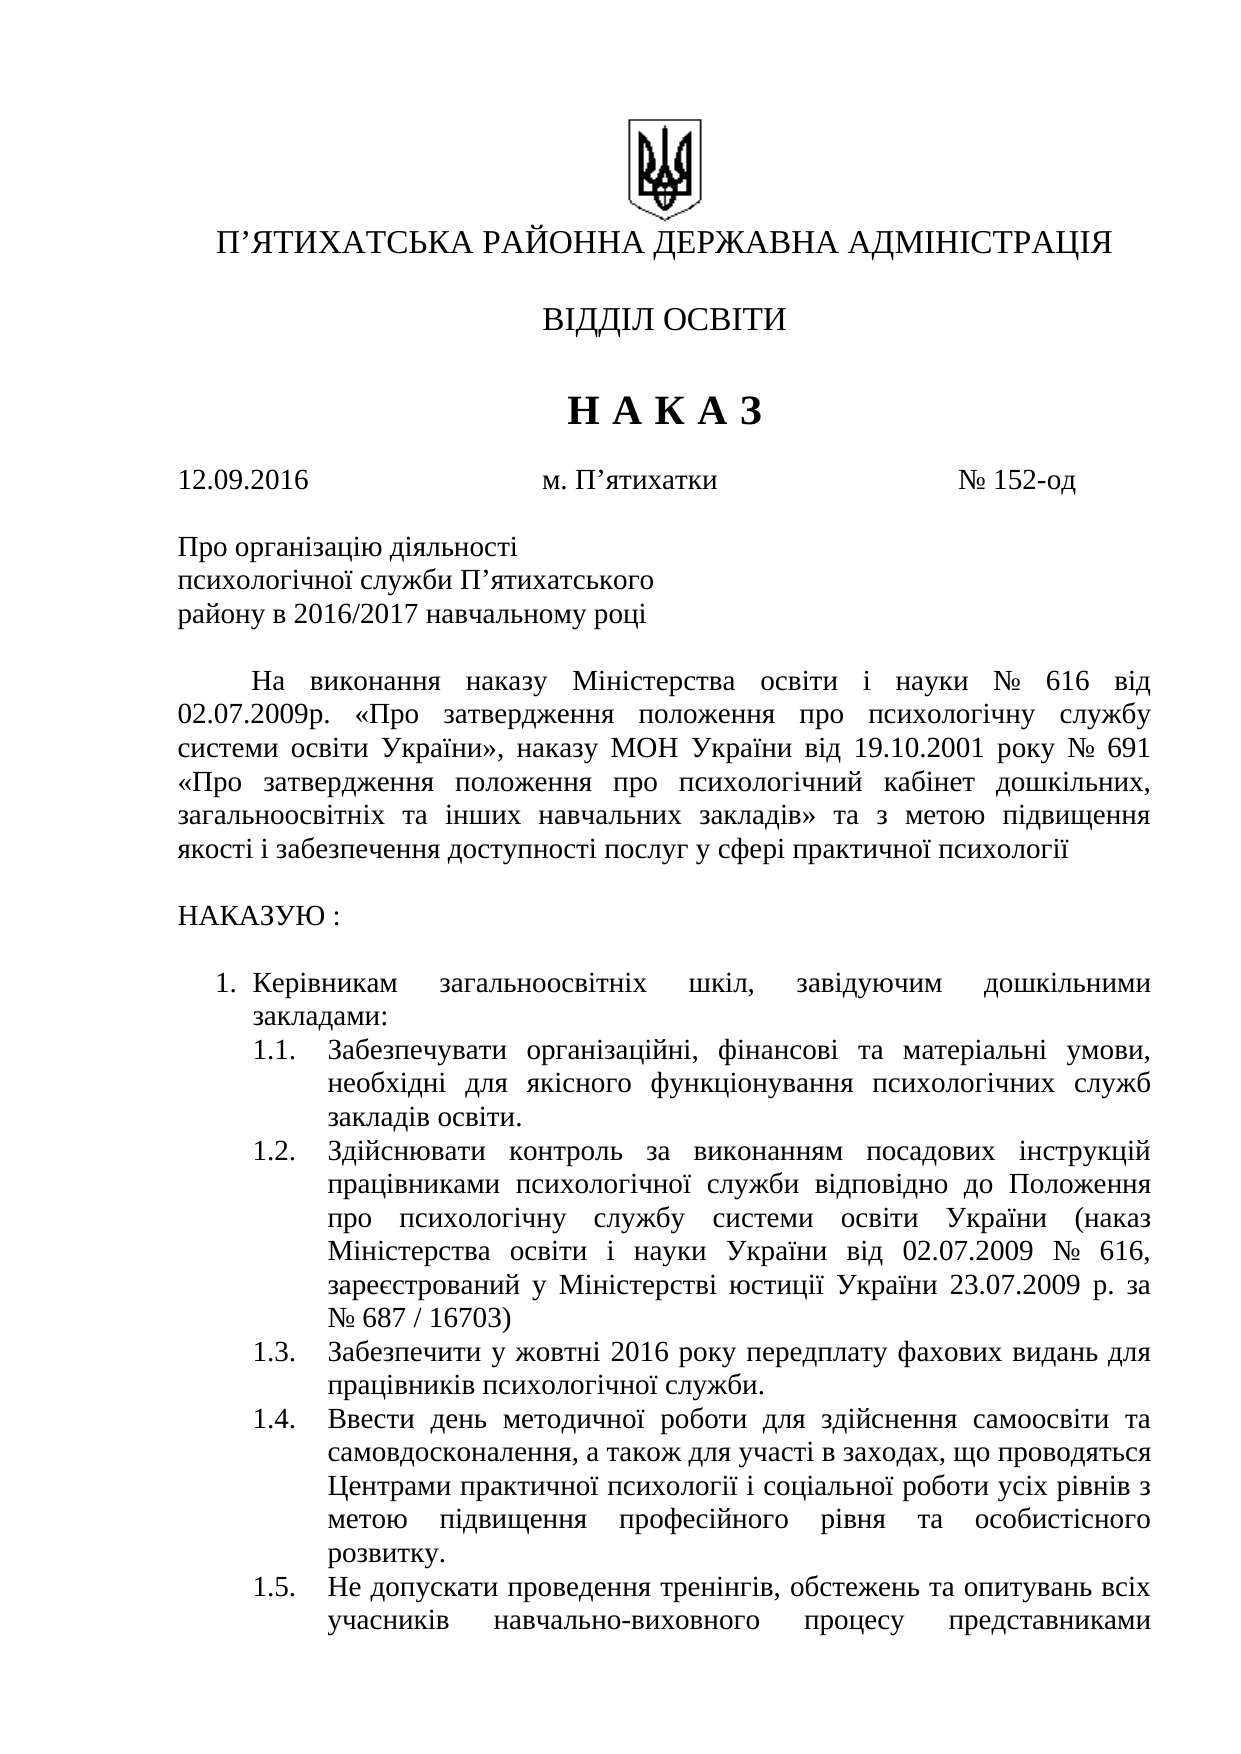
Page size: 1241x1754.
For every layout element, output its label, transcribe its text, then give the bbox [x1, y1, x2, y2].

text району в 2016/2017 навчальному році [177, 596, 1152, 629]
text НАКАЗУЮ : [177, 898, 1152, 931]
list Ввести день методичної роботи для здійснення самоосвіти та самовдосконалення, а також для участі в заходах, що проводяться Центрами практичної психології і соціальної роботи усіх рівнів з метою підвищення професійного рівня та особистісного розвитку. [252, 1401, 1152, 1569]
subtitle ВІДДІЛ ОСВІТИ [177, 299, 1152, 337]
list Керівникам загальноосвітніх шкіл, завідуючим дошкільними закладами: [215, 965, 1152, 1032]
list Здійснювати контроль за виконанням посадових інструкцій працівниками психологічної служби відповідно до Положення про психологічну службу системи освіти України (наказ Міністерства освіти і науки України від 02.07.2009 № 616, зареєстрований у Міністерстві юстиції України 23.07.2009 р. за № 687 / 16703) [252, 1133, 1152, 1334]
text П’ЯТИХАТСЬКА РАЙОННА ДЕРЖАВНА АДМІНІСТРАЦІЯ [177, 222, 1152, 261]
text Про організацію діяльності [177, 529, 1152, 562]
text НАКАЗ [177, 385, 1152, 433]
list Забезпечувати організаційні, фінансові та матеріальні умови, необхідні для якісного функціонування психологічних служб закладів освіти. [252, 1032, 1152, 1133]
text психологічної служби П’ятихатського [177, 562, 1152, 596]
text На виконання наказу Міністерства освіти і науки № 616 від 02.07.2009р. «Про затвердження положення про психологічну службу системи освіти України», наказу МОН України від 19.10.2001 року № 691 «Про затвердження положення про психологічний кабінет дошкільних, загальноосвітніх та інших навчальних закладів» та з метою підвищення якості і забезпечення доступності послуг у сфері практичної психології [177, 663, 1152, 864]
text 12.09.2016 м. П’ятихатки № 152-од [177, 462, 1152, 495]
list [252, 1569, 1152, 1636]
list Забезпечити у жовтні 2016 року передплату фахових видань для працівників психологічної служби. [252, 1334, 1152, 1401]
picture [622, 118, 707, 223]
